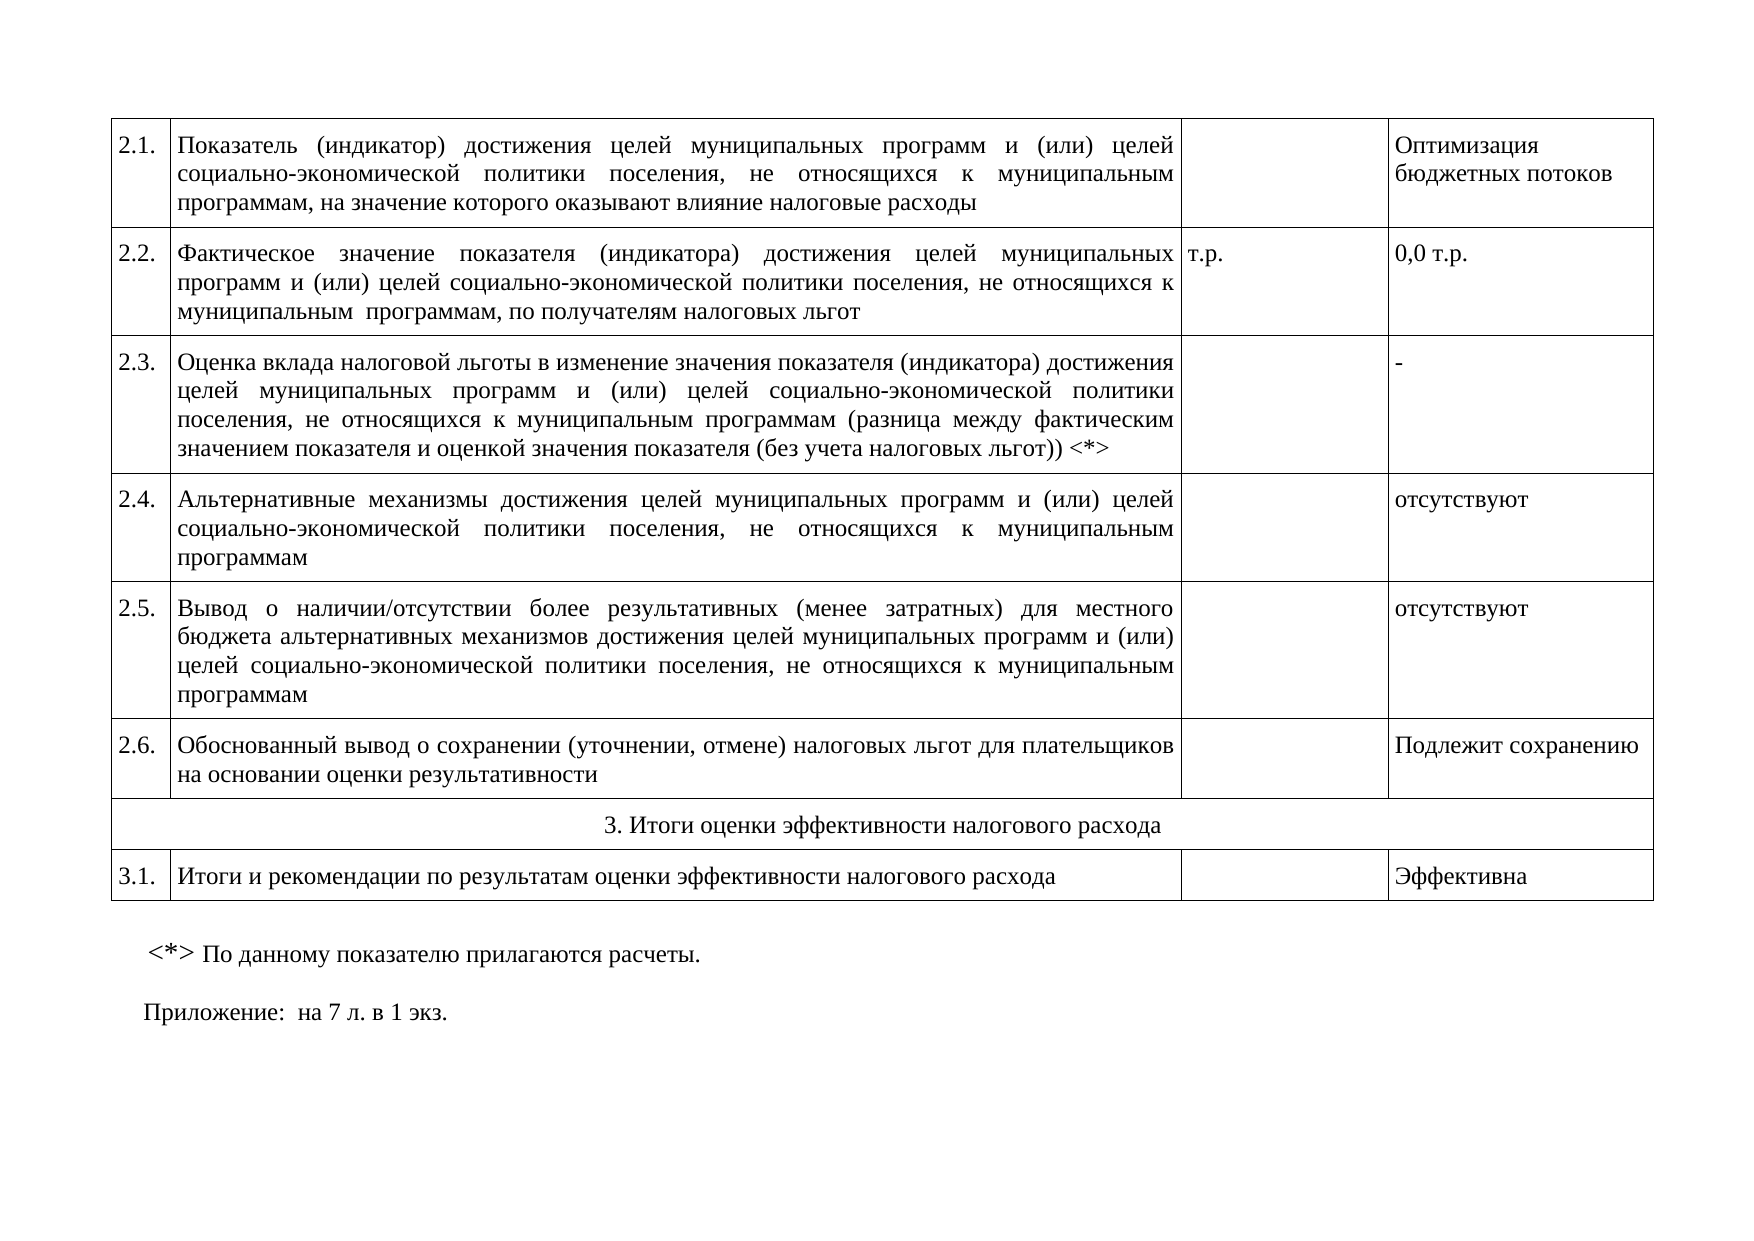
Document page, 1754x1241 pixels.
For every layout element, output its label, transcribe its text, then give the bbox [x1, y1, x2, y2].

table_cell 2.1. [112, 119, 170, 227]
table_cell [1182, 582, 1388, 718]
table_cell Вывод о наличии/отсутствии более результативных (менее затратных) для местного бюджета альтернативных механизмов достижения целей муниципальных программ и (или) целей социально-экономической политики поселения, не относящихся к муниципальным программам [171, 582, 1181, 718]
table_cell Оценка вклада налоговой льготы в изменение значения показателя (индикатора) достижения целей муниципальных программ и (или) целей социально-экономической политики поселения, не относящихся к муниципальным программам (разница между фактическим значением показателя и оценкой значения показателя (без учета налоговых льгот)) <*> [171, 336, 1181, 472]
table_cell 0,0 т.р. [1389, 228, 1653, 335]
table_cell т.р. [1182, 228, 1388, 335]
table_cell 3. Итоги оценки эффективности налогового расхода [112, 799, 1653, 849]
text Приложение: на 7 л. в 1 экз. [118, 997, 1636, 1026]
table_cell [1182, 474, 1388, 581]
table_cell Эффективна [1389, 850, 1653, 900]
table_cell 2.6. [112, 719, 170, 798]
table_cell Подлежит сохранению [1389, 719, 1653, 798]
table_cell 2.3. [112, 336, 170, 472]
table_cell Оптимизация бюджетных потоков [1389, 119, 1653, 227]
table_cell [1182, 719, 1388, 798]
table_cell [1182, 119, 1388, 227]
table_cell Обоснованный вывод о сохранении (уточнении, отмене) налоговых льгот для плательщиков на основании оценки результативности [171, 719, 1181, 798]
table_cell - [1389, 336, 1653, 472]
table_cell отсутствуют [1389, 582, 1653, 718]
table_cell Итоги и рекомендации по результатам оценки эффективности налогового расхода [171, 850, 1181, 900]
table_cell отсутствуют [1389, 474, 1653, 581]
table_cell [1182, 850, 1388, 900]
table_cell Фактическое значение показателя (индикатора) достижения целей муниципальных программ и (или) целей социально-экономической политики поселения, не относящихся к муниципальным программам, по получателям налоговых льгот [171, 228, 1181, 335]
table_cell 2.2. [112, 228, 170, 335]
table_cell 2.4. [112, 474, 170, 581]
table_cell Альтернативные механизмы достижения целей муниципальных программ и (или) целей социально-экономической политики поселения, не относящихся к муниципальным программам [171, 474, 1181, 581]
table_cell [1182, 336, 1388, 472]
text <*> По данному показателю прилагаются расчеты. [118, 935, 1636, 968]
table_cell 3.1. [112, 850, 170, 900]
table_cell 2.5. [112, 582, 170, 718]
table_cell Показатель (индикатор) достижения целей муниципальных программ и (или) целей социально-экономической политики поселения, не относящихся к муниципальным программам, на значение которого оказывают влияние налоговые расходы [171, 119, 1181, 227]
